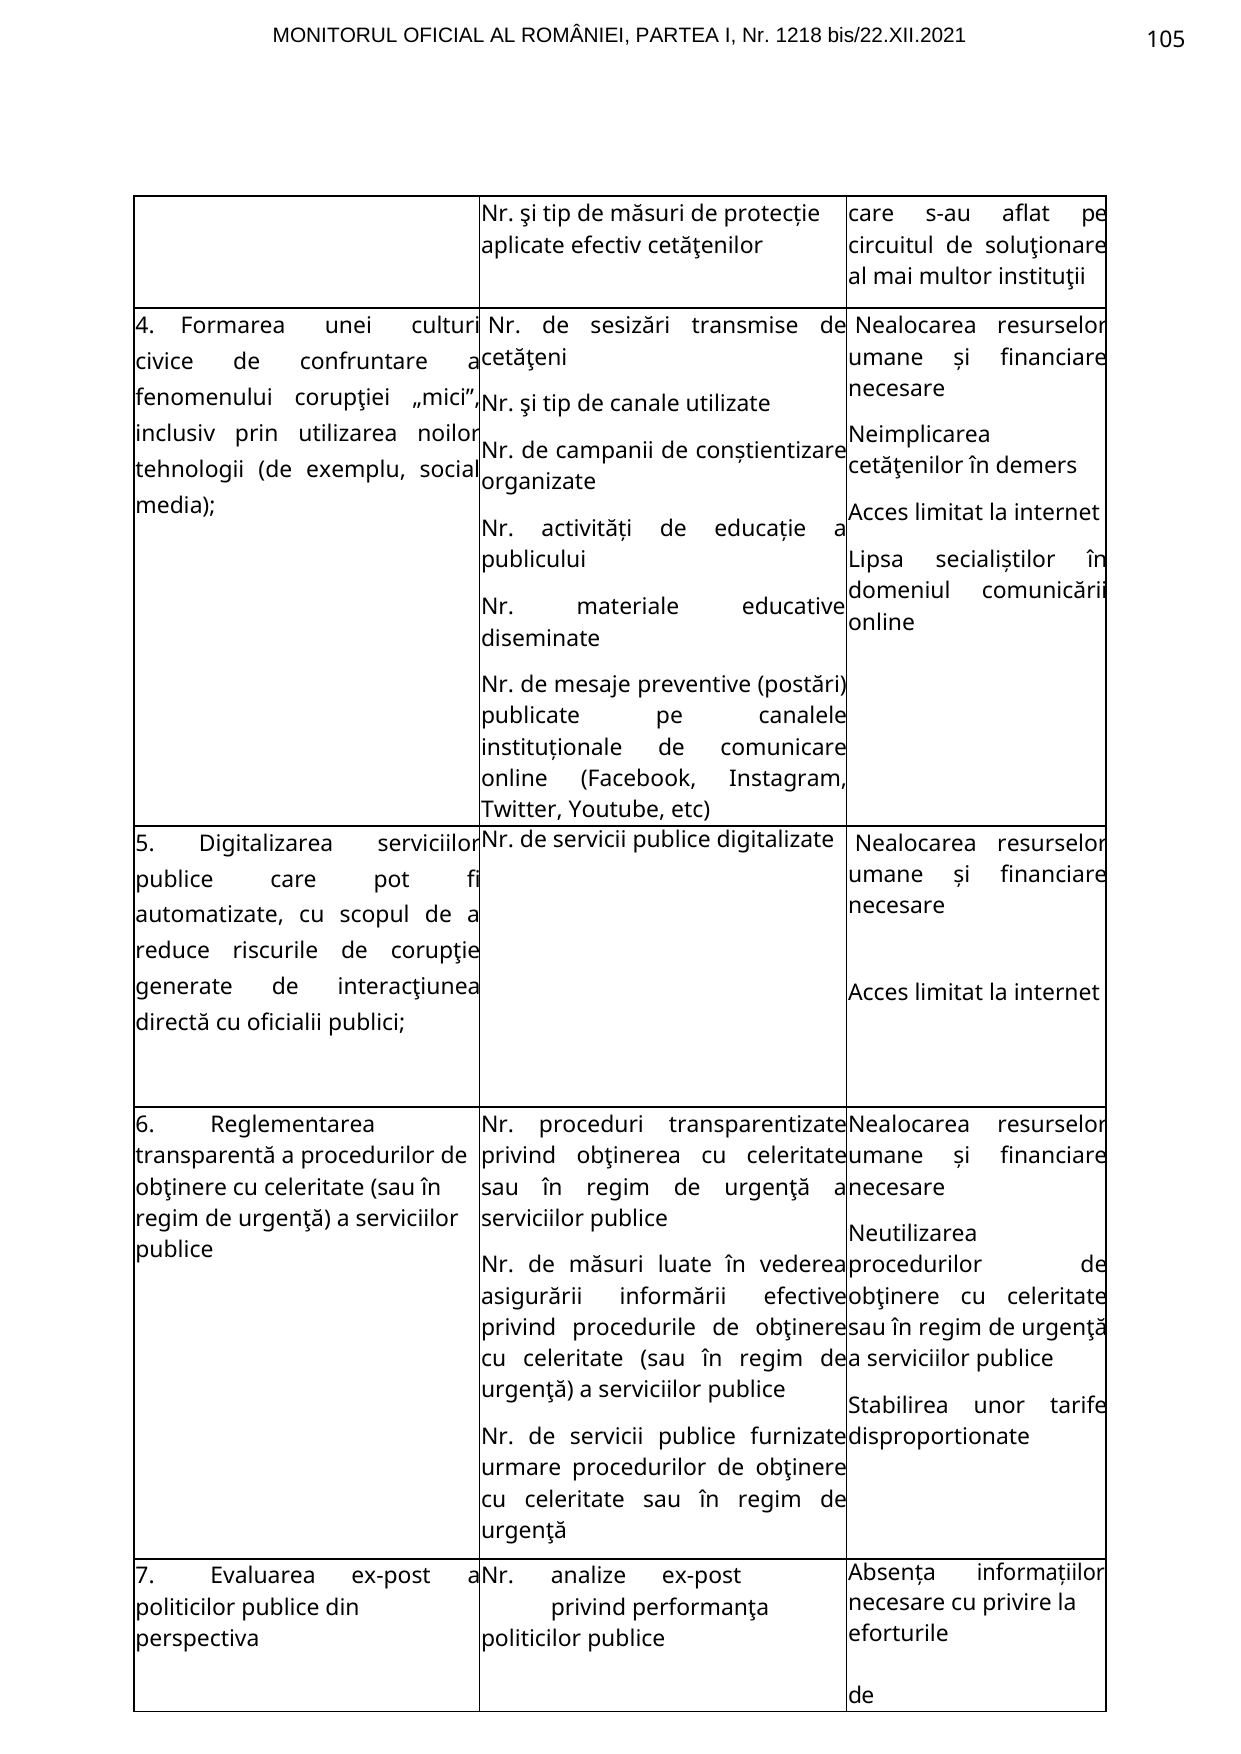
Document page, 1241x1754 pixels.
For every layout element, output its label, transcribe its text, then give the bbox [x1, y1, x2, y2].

table_header [135, 197, 479, 307]
table_cell Nr. analize ex-post privind performanţa politicilor publice [480, 1560, 846, 1711]
table_cell Nr. de servicii publice digitalizate [480, 827, 846, 1106]
table_cell Nr. proceduri transparentizate privind obţinerea cu celeritate sau în regim de urgenţă a serviciilor publice Nr. de măsuri luate în vederea asigurării informării efective privind procedurile de obţinere cu celeritate (sau în regim de urgenţă) a serviciilor publice Nr. de servicii publice furnizate urmare procedurilor de obţinere cu celeritate sau în regim de urgenţă [480, 1108, 846, 1557]
table_cell Nr. de sesizări transmise de cetăţeni Nr. şi tip de canale utilizate Nr. de campanii de conștientizare organizate Nr. activități de educație a publicului Nr. materiale educative diseminate Nr. de mesaje preventive (postări) publicate pe canalele instituționale de comunicare online (Facebook, Instagram, Twitter, Youtube, etc) [480, 309, 846, 824]
table_cell 6. Reglementarea transparentă a procedurilor de obţinere cu celeritate (sau în regim de urgenţă) a serviciilor publice [135, 1108, 479, 1557]
table_cell Absența informațiilor necesare cu privire la eforturile de [847, 1560, 1105, 1711]
table_cell 5. Digitalizarea serviciilor publice care pot fi automatizate, cu scopul de a reduce riscurile de corupţie generate de interacţiunea directă cu oficialii publici; [135, 827, 479, 1106]
table_header care s-au aflat pe circuitul de soluţionare al mai multor instituţii [847, 197, 1105, 307]
table_cell 4. Formarea unei culturi civice de confruntare a fenomenului corupţiei „mici”, inclusiv prin utilizarea noilor tehnologii (de exemplu, social media); [135, 309, 479, 824]
table_cell 7. Evaluarea ex-post a politicilor publice din perspectiva [135, 1560, 479, 1711]
table_cell Nealocarea resurselor umane și financiare necesare Neimplicarea cetăţenilor în demers Acces limitat la internet Lipsa secialiștilor în domeniul comunicării online [847, 309, 1105, 824]
table_cell Nealocarea resurselor umane și financiare necesare Acces limitat la internet [847, 827, 1105, 1106]
table_cell Nealocarea resurselor umane și financiare necesare Neutilizarea procedurilor de obţinere cu celeritate sau în regim de urgenţă a serviciilor publice Stabilirea unor tarife disproportionate [847, 1108, 1105, 1557]
table_header Nr. şi tip de măsuri de protecție aplicate efectiv cetăţenilor [480, 197, 846, 307]
